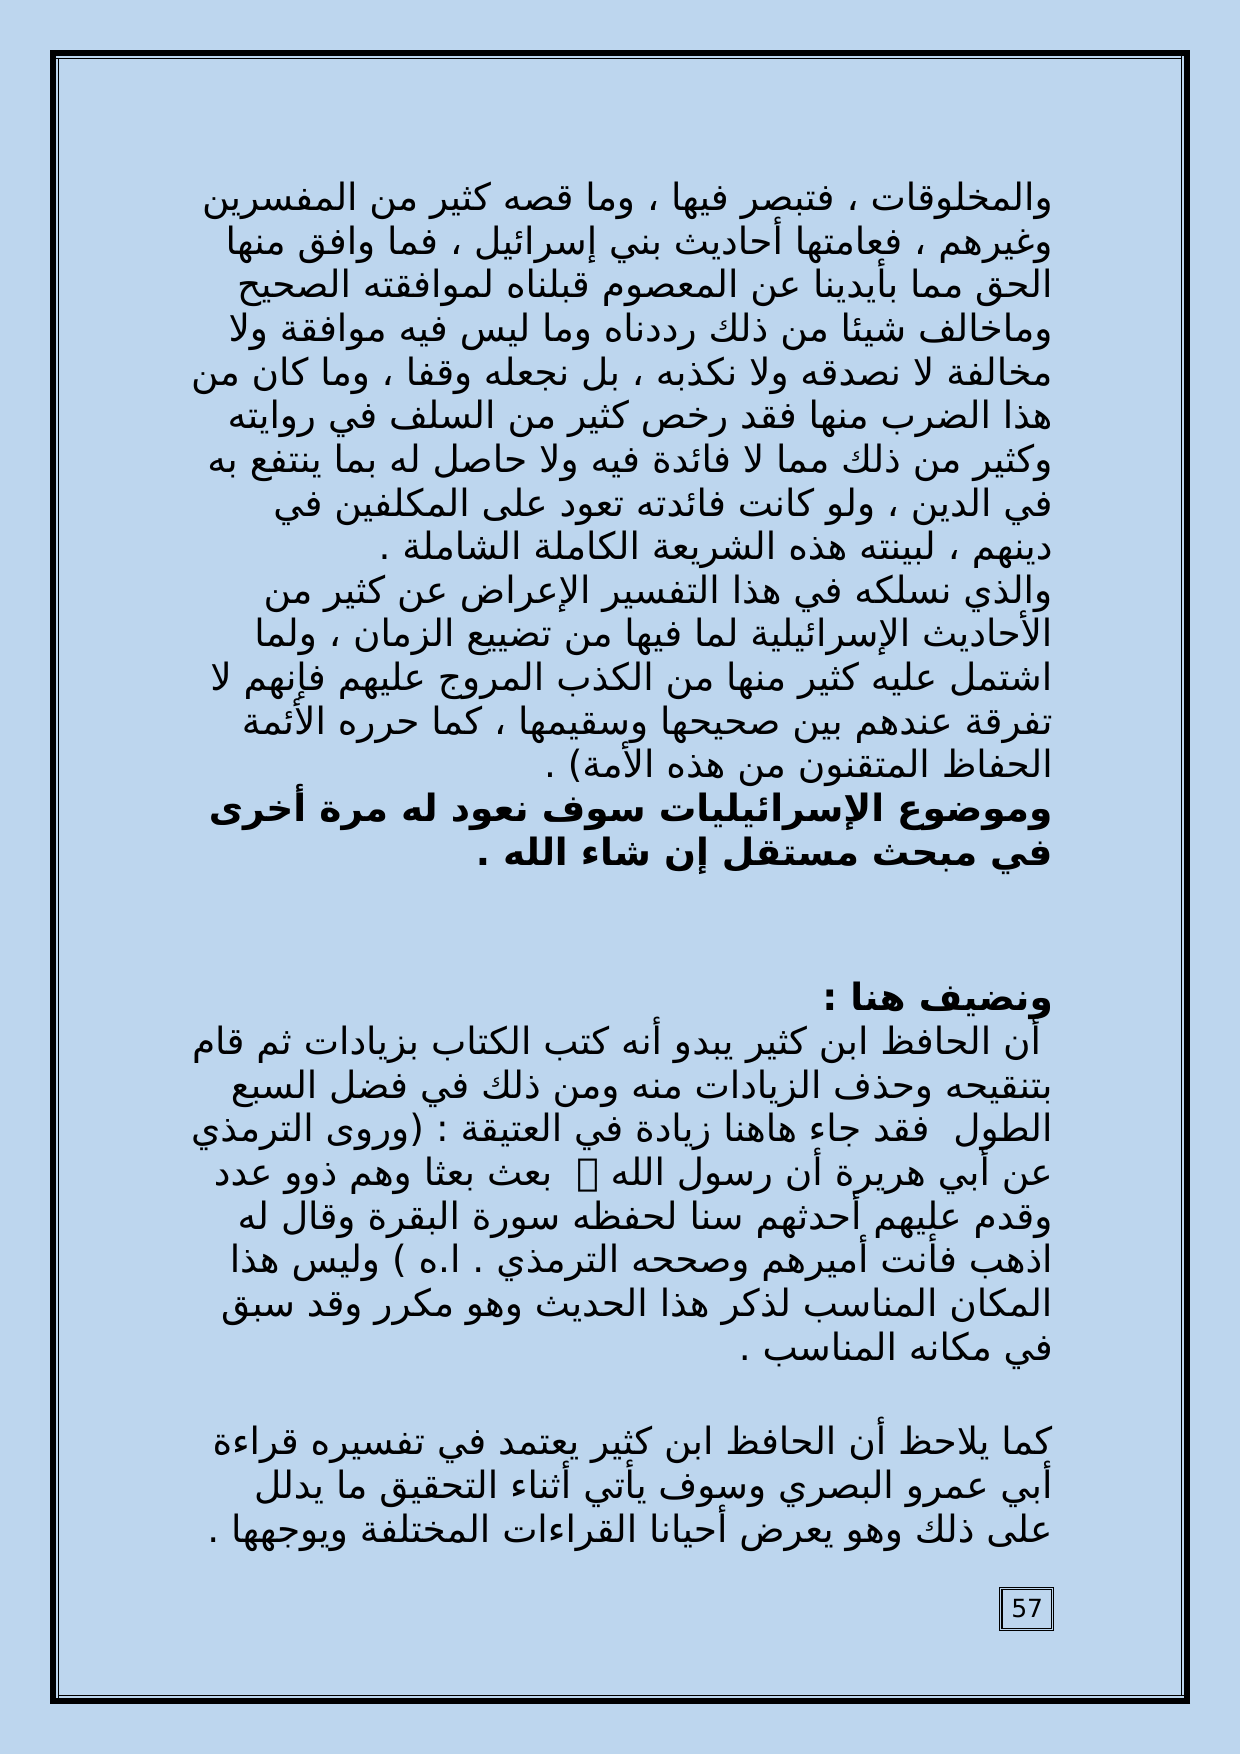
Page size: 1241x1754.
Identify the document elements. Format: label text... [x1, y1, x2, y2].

text وموضوع الإسرائيليات سوف نعود له مرة أخرى في مبحث مستقل إن شاء الله . [187, 787, 1053, 874]
text كما يلاحظ أن الحافظ ابن كثير يعتمد في تفسيره قراءة أبي عمرو البصري وسوف يأتي أثناء التحقيق ما يدلل على ذلك وهو يعرض أحيانا القراءات المختلفة ويوجهها . [187, 1420, 1053, 1551]
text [187, 176, 1053, 568]
text ونضيف هنا : [187, 976, 1053, 1020]
text أن الحافظ ابن كثير يبدو أنه كتب الكتاب بزيادات ثم قام بتنقيحه وحذف الزيادات منه ومن ذلك في فضل السبع الطول فقد جاء هاهنا زيادة في العتيقة : (وروى الترمذي عن أبي هريرة أن رسول الله بعث بعثا وهم ذوو عدد وقدم عليهم أحدثهم سنا لحفظه سورة البقرة وقال له اذهب فأنت أميرهم وصححه الترمذي . ا.ه ) وليس هذا المكان المناسب لذكر هذا الحديث وهو مكرر وقد سبق في مكانه المناسب . [187, 1020, 1053, 1369]
text والذي نسلكه في هذا التفسير الإعراض عن كثير من الأحاديث الإسرائيلية لما فيها من تضييع الزمان ، ولما اشتمل عليه كثير منها من الكذب المروج عليهم فإنهم لا تفرقة عندهم بين صحيحها وسقيمها ، كما حرره الأئمة الحفاظ المتقنون من هذه الأمة) . [187, 568, 1053, 787]
